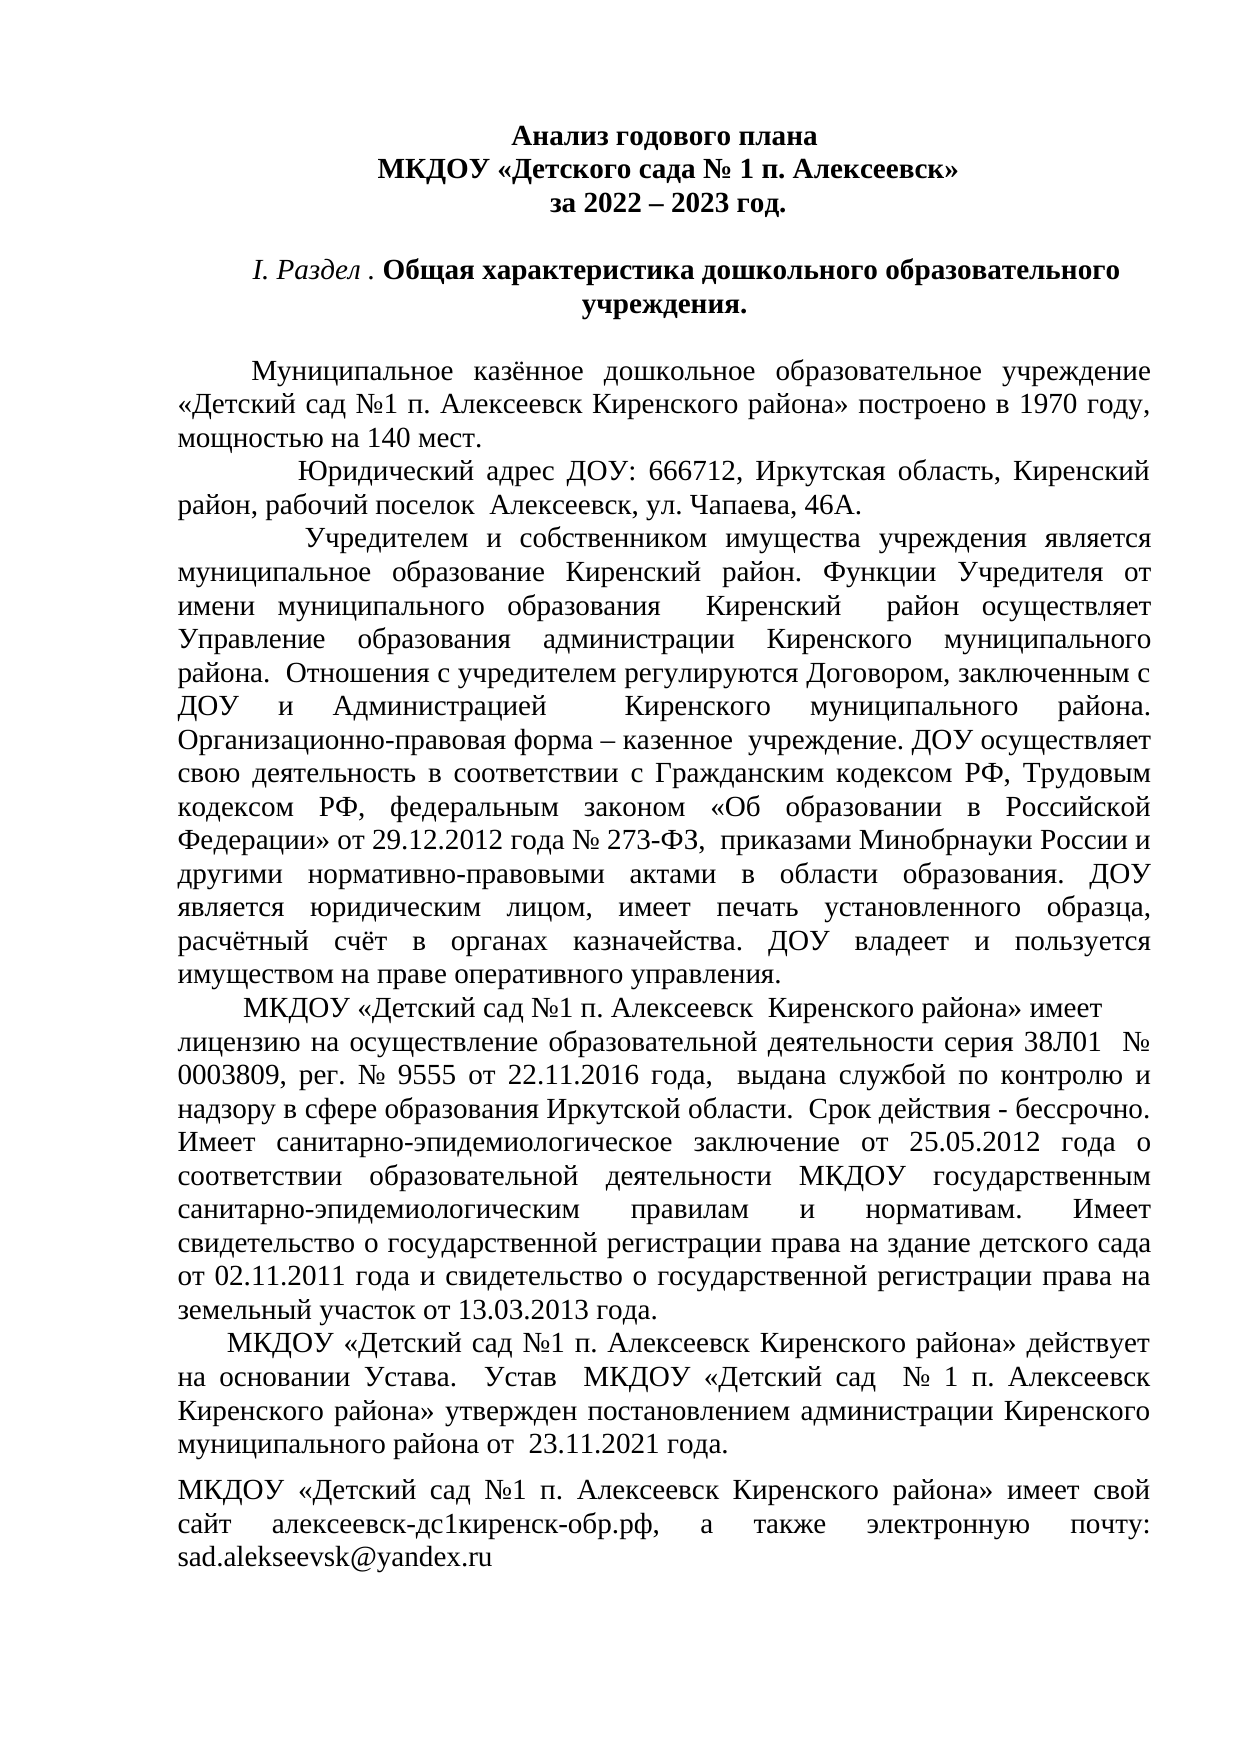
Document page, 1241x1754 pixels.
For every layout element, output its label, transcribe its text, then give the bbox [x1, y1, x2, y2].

text МКДОУ «Детский сад №1 п. Алексеевск Киренского района» имеет свой сайт алексеевск-дс1киренск-обр.рф, а также электронную почту: sad.alekseevsk@yandex.ru [177, 1472, 1151, 1573]
text МКДОУ «Детский сад №1 п. Алексеевск Киренского района» действует на основании Устава. Устав МКДОУ «Детский сад № 1 п. Алексеевск Киренского района» утвержден постановлением администрации Киренского муниципального района от 23.11.2021 года. [177, 1326, 1151, 1460]
text Юридический адрес ДОУ: 666712, Иркутская область, Киренский район, рабочий поселок Алексеевск, ул. Чапаева, 46А. [177, 453, 1152, 521]
text МКДОУ «Детский сад №1 п. Алексеевск Киренского района» имеет [177, 990, 1152, 1024]
text Анализ годового плана [177, 118, 1152, 152]
text I. Раздел . Общая характеристика дошкольного образовательного учреждения. [177, 252, 1152, 319]
text лицензию на осуществление образовательной деятельности серия 38Л01 № 0003809, рег. № 9555 от 22.11.2016 года, выдана службой по контролю и надзору в сфере образования Иркутской области. Срок действия - бессрочно. Имеет санитарно-эпидемиологическое заключение от 25.05.2012 года о соответствии образовательной деятельности МКДОУ государственным санитарно-эпидемиологическим правилам и нормативам. Имеет свидетельство о государственной регистрации права на здание детского сада от 02.11.2011 года и свидетельство о государственной регистрации права на земельный участок от 13.03.2013 года. [177, 1024, 1152, 1326]
text МКДОУ «Детского сада № 1 п. Алексеевск» [177, 152, 1152, 185]
text Учредителем и собственником имущества учреждения является муниципальное образование Киренский район. Функции Учредителя от имени муниципального образования Киренский район осуществляет Управление образования администрации Киренского муниципального района. Отношения с учредителем регулируются Договором, заключенным с ДОУ и Администрацией Киренского муниципального района. Организационно-правовая форма – казенное учреждение. ДОУ осуществляет свою деятельность в соответствии с Гражданским кодексом РФ, Трудовым кодексом РФ, федеральным законом «Об образовании в Российской Федерации» от 29.12.2012 года № 273-ФЗ, приказами Минобрнауки России и другими нормативно-правовыми актами в области образования. ДОУ является юридическим лицом, имеет печать установленного образца, расчётный счёт в органах казначейства. ДОУ владеет и пользуется имуществом на праве оперативного управления. [177, 521, 1152, 990]
text за 2022 – 2023 год. [177, 185, 1152, 219]
text Муниципальное казённое дошкольное образовательное учреждение «Детский сад №1 п. Алексеевск Киренского района» построено в 1970 году, мощностью на 140 мест. [177, 353, 1152, 453]
